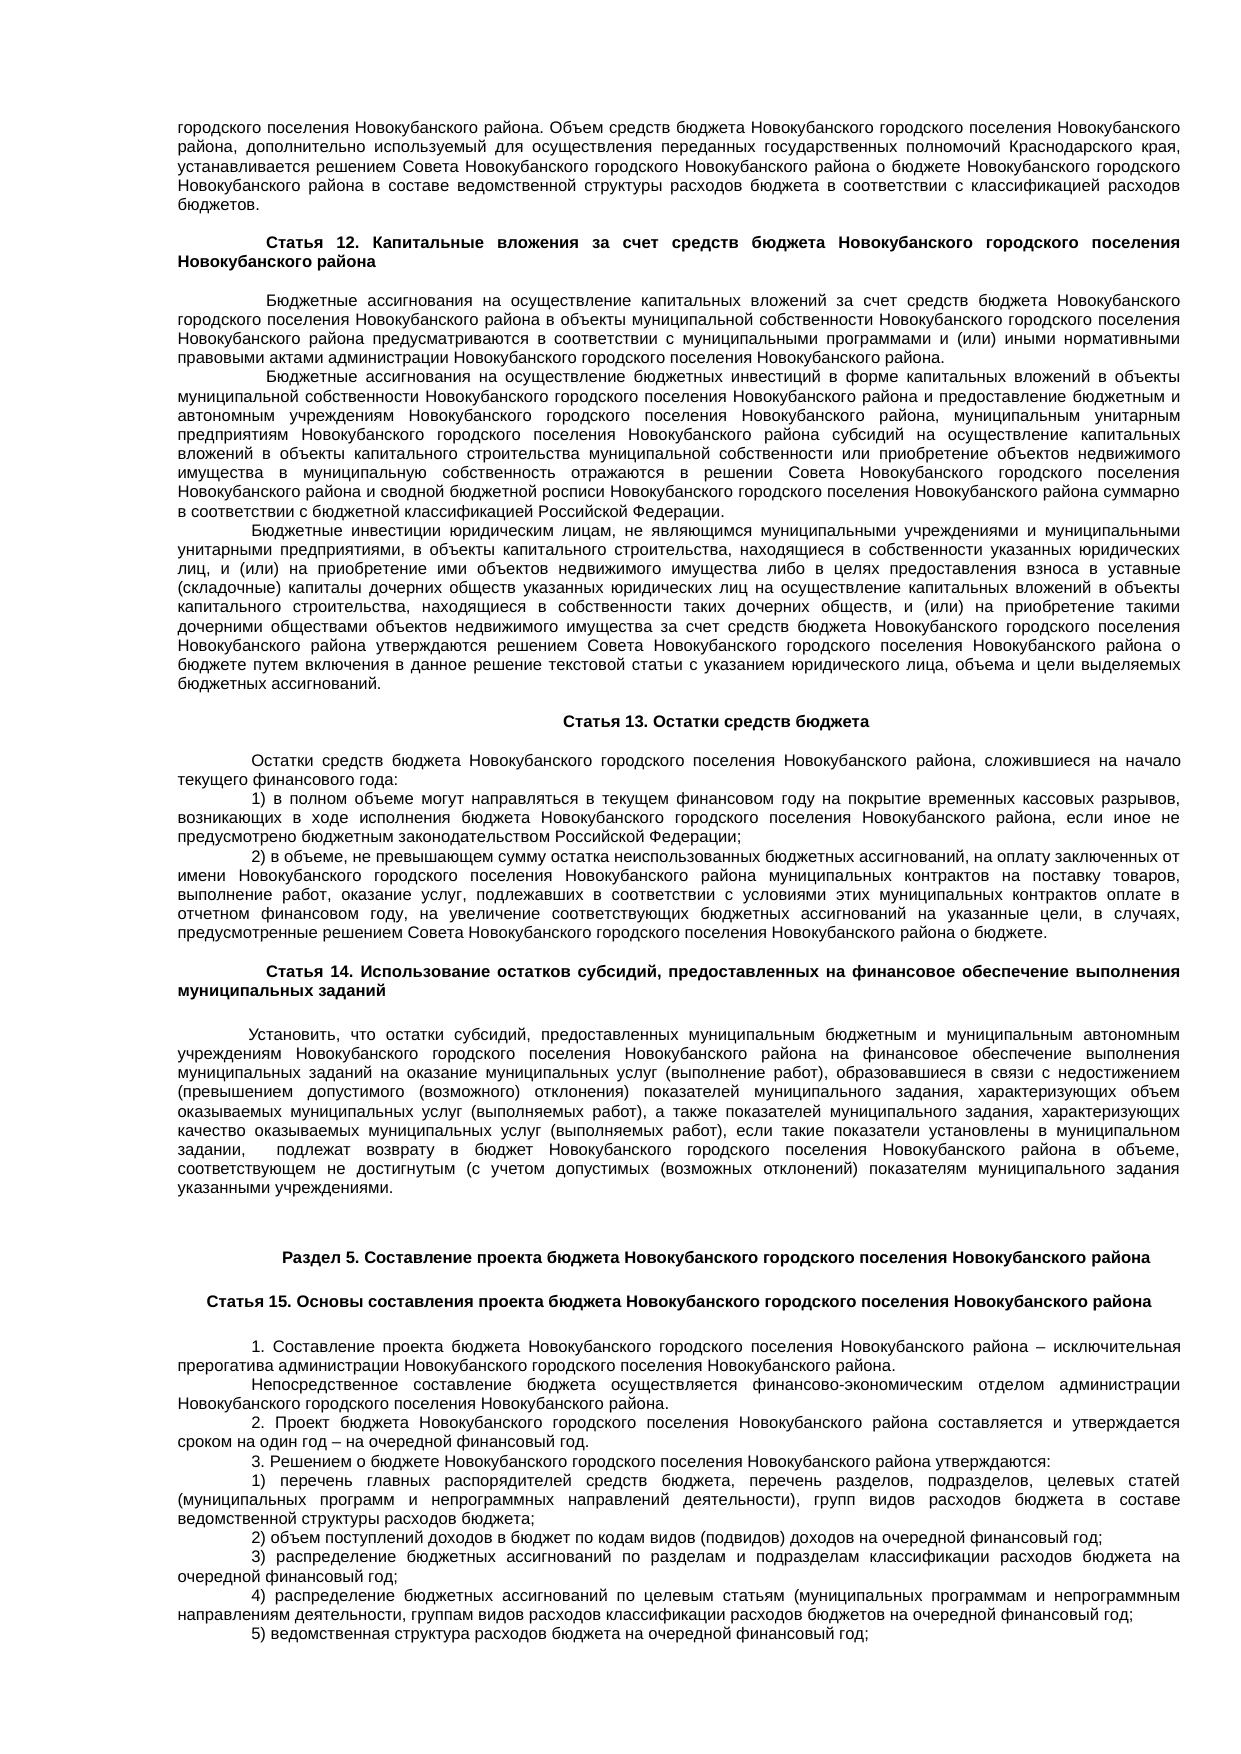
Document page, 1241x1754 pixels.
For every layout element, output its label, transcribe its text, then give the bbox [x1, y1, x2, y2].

text Бюджетные ассигнования на осуществление капитальных вложений за счет средств бюджета Новокубанского городского поселения Новокубанского района в объекты муниципальной собственности Новокубанского городского поселения Новокубанского района предусматриваются в соответствии с муниципальными программами и (или) иными нормативными правовыми актами администрации Новокубанского городского поселения Новокубанского района. [177, 291, 1181, 367]
text Остатки средств бюджета Новокубанского городского поселения Новокубанского района, сложившиеся на начало текущего финансового года: [177, 751, 1181, 789]
text Статья 13. Остатки средств бюджета [177, 712, 1181, 731]
text 1) перечень главных распорядителей средств бюджета, перечень разделов, подразделов, целевых статей (муниципальных программ и непрограммных направлений деятельности), групп видов расходов бюджета в составе ведомственной структуры расходов бюджета; [177, 1471, 1181, 1528]
text 2) в объеме, не превышающем сумму остатка неиспользованных бюджетных ассигнований, на оплату заключенных от имени Новокубанского городского поселения Новокубанского района муниципальных контрактов на поставку товаров, выполнение работ, оказание услуг, подлежавших в соответствии с условиями этих муниципальных контрактов оплате в отчетном финансовом году, на увеличение соответствующих бюджетных ассигнований на указанные цели, в случаях, предусмотренные решением Совета Новокубанского городского поселения Новокубанского района о бюджете. [177, 846, 1181, 942]
text Бюджетные инвестиции юридическим лицам, не являющимся муниципальными учреждениями и муниципальными унитарными предприятиями, в объекты капитального строительства, находящиеся в собственности указанных юридических лиц, и (или) на приобретение ими объектов недвижимого имущества либо в целях предоставления взноса в уставные (складочные) капиталы дочерних обществ указанных юридических лиц на осуществление капитальных вложений в объекты капитального строительства, находящиеся в собственности таких дочерних обществ, и (или) на приобретение такими дочерними обществами объектов недвижимого имущества за счет средств бюджета Новокубанского городского поселения Новокубанского района утверждаются решением Совета Новокубанского городского поселения Новокубанского района о бюджете путем включения в данное решение текстовой статьи с указанием юридического лица, объема и цели выделяемых бюджетных ассигнований. [177, 521, 1181, 693]
text 5) ведомственная структура расходов бюджета на очередной финансовый год; [177, 1624, 1181, 1643]
text 1) в полном объеме могут направляться в текущем финансовом году на покрытие временных кассовых разрывов, возникающих в ходе исполнения бюджета Новокубанского городского поселения Новокубанского района, если иное не предусмотрено бюджетным законодательством Российской Федерации; [177, 789, 1181, 846]
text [177, 118, 1181, 214]
text Статья 15. Основы составления проекта бюджета Новокубанского городского поселения Новокубанского района [177, 1292, 1181, 1311]
text Статья 12. Капитальные вложения за счет средств бюджета Новокубанского городского поселения Новокубанского района [177, 233, 1181, 271]
text 2. Проект бюджета Новокубанского городского поселения Новокубанского района составляется и утверждается сроком на один год – на очередной финансовый год. [177, 1413, 1181, 1451]
text 4) распределение бюджетных ассигнований по целевым статьям (муниципальных программам и непрограммным направлениям деятельности, группам видов расходов классификации расходов бюджетов на очередной финансовый год; [177, 1586, 1181, 1624]
text Непосредственное составление бюджета осуществляется финансово-экономическим отделом администрации Новокубанского городского поселения Новокубанского района. [177, 1375, 1181, 1413]
text 3. Решением о бюджете Новокубанского городского поселения Новокубанского района утверждаются: [177, 1451, 1181, 1471]
text Статья 14. Использование остатков субсидий, предоставленных на финансовое обеспечение выполнения муниципальных заданий [177, 961, 1181, 1000]
text 1. Составление проекта бюджета Новокубанского городского поселения Новокубанского района – исключительная прерогатива администрации Новокубанского городского поселения Новокубанского района. [177, 1336, 1181, 1375]
text 3) распределение бюджетных ассигнований по разделам и подразделам классификации расходов бюджета на очередной финансовый год; [177, 1547, 1181, 1586]
text 2) объем поступлений доходов в бюджет по кодам видов (подвидов) доходов на очередной финансовый год; [177, 1528, 1181, 1547]
text Установить, что остатки субсидий, предоставленных муниципальным бюджетным и муниципальным автономным учреждениям Новокубанского городского поселения Новокубанского района на финансовое обеспечение выполнения муниципальных заданий на оказание муниципальных услуг (выполнение работ), образовавшиеся в связи с недостижением (превышением допустимого (возможного) отклонения) показателей муниципального задания, характеризующих объем оказываемых муниципальных услуг (выполняемых работ), а также показателей муниципального задания, характеризующих качество оказываемых муниципальных услуг (выполняемых работ), если такие показатели установлены в муниципальном задании, подлежат возврату в бюджет Новокубанского городского поселения Новокубанского района в объеме, соответствующем не достигнутым (с учетом допустимых (возможных отклонений) показателям муниципального задания указанными учреждениями. [177, 1025, 1181, 1197]
text Раздел 5. Составление проекта бюджета Новокубанского городского поселения Новокубанского района [177, 1248, 1181, 1267]
text Бюджетные ассигнования на осуществление бюджетных инвестиций в форме капитальных вложений в объекты муниципальной собственности Новокубанского городского поселения Новокубанского района и предоставление бюджетным и автономным учреждениям Новокубанского городского поселения Новокубанского района, муниципальным унитарным предприятиям Новокубанского городского поселения Новокубанского района субсидий на осуществление капитальных вложений в объекты капитального строительства муниципальной собственности или приобретение объектов недвижимого имущества в муниципальную собственность отражаются в решении Совета Новокубанского городского поселения Новокубанского района и сводной бюджетной росписи Новокубанского городского поселения Новокубанского района суммарно в соответствии с бюджетной классификацией Российской Федерации. [177, 367, 1181, 521]
